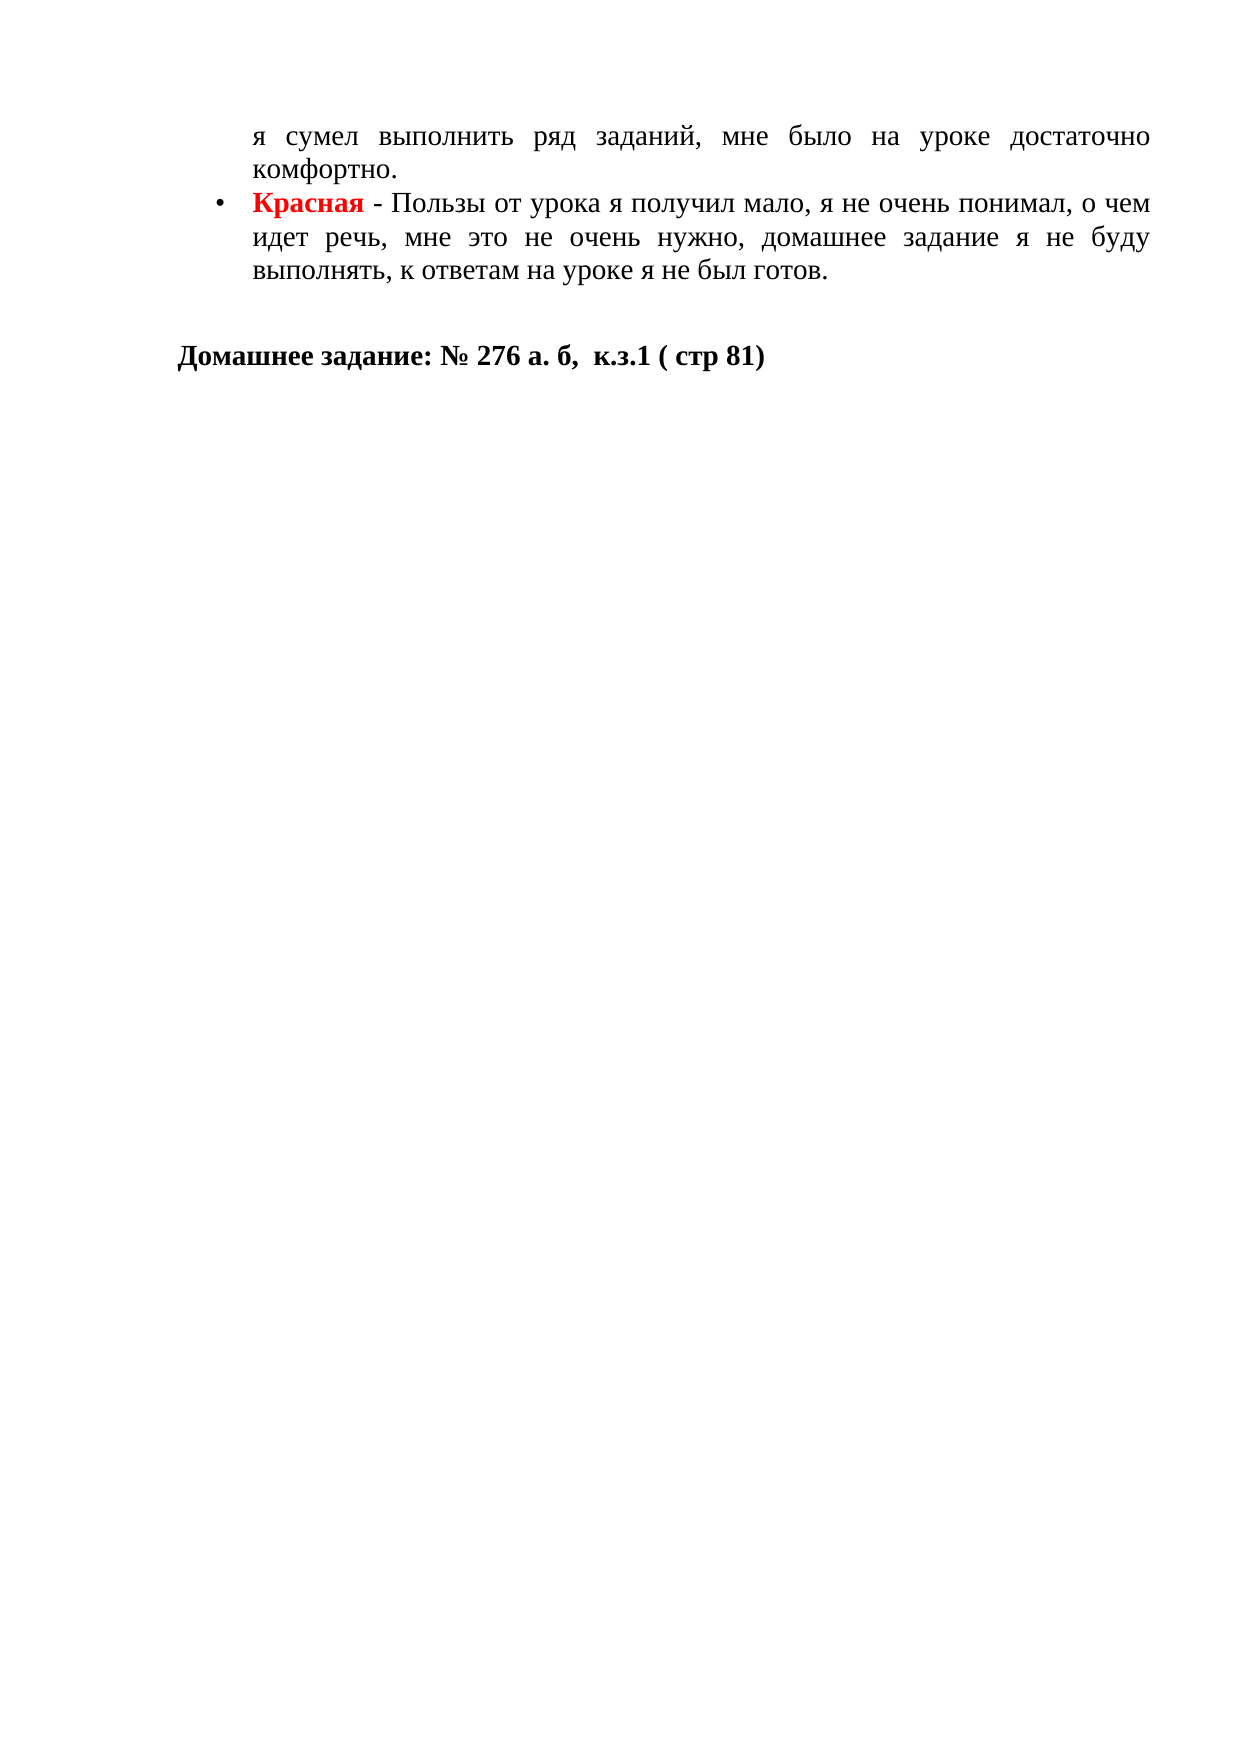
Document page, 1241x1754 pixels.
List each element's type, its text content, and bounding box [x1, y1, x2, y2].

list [215, 118, 1152, 185]
list Красная - Пользы от урока я получил мало, я не очень понимал, о чем идет речь, мне это не очень нужно, домашнее задание я не буду выполнять, к ответам на уроке я не был готов. [215, 185, 1152, 286]
text Домашнее задание: № 276 а. б, к.з.1 ( стр 81) [177, 338, 1152, 371]
